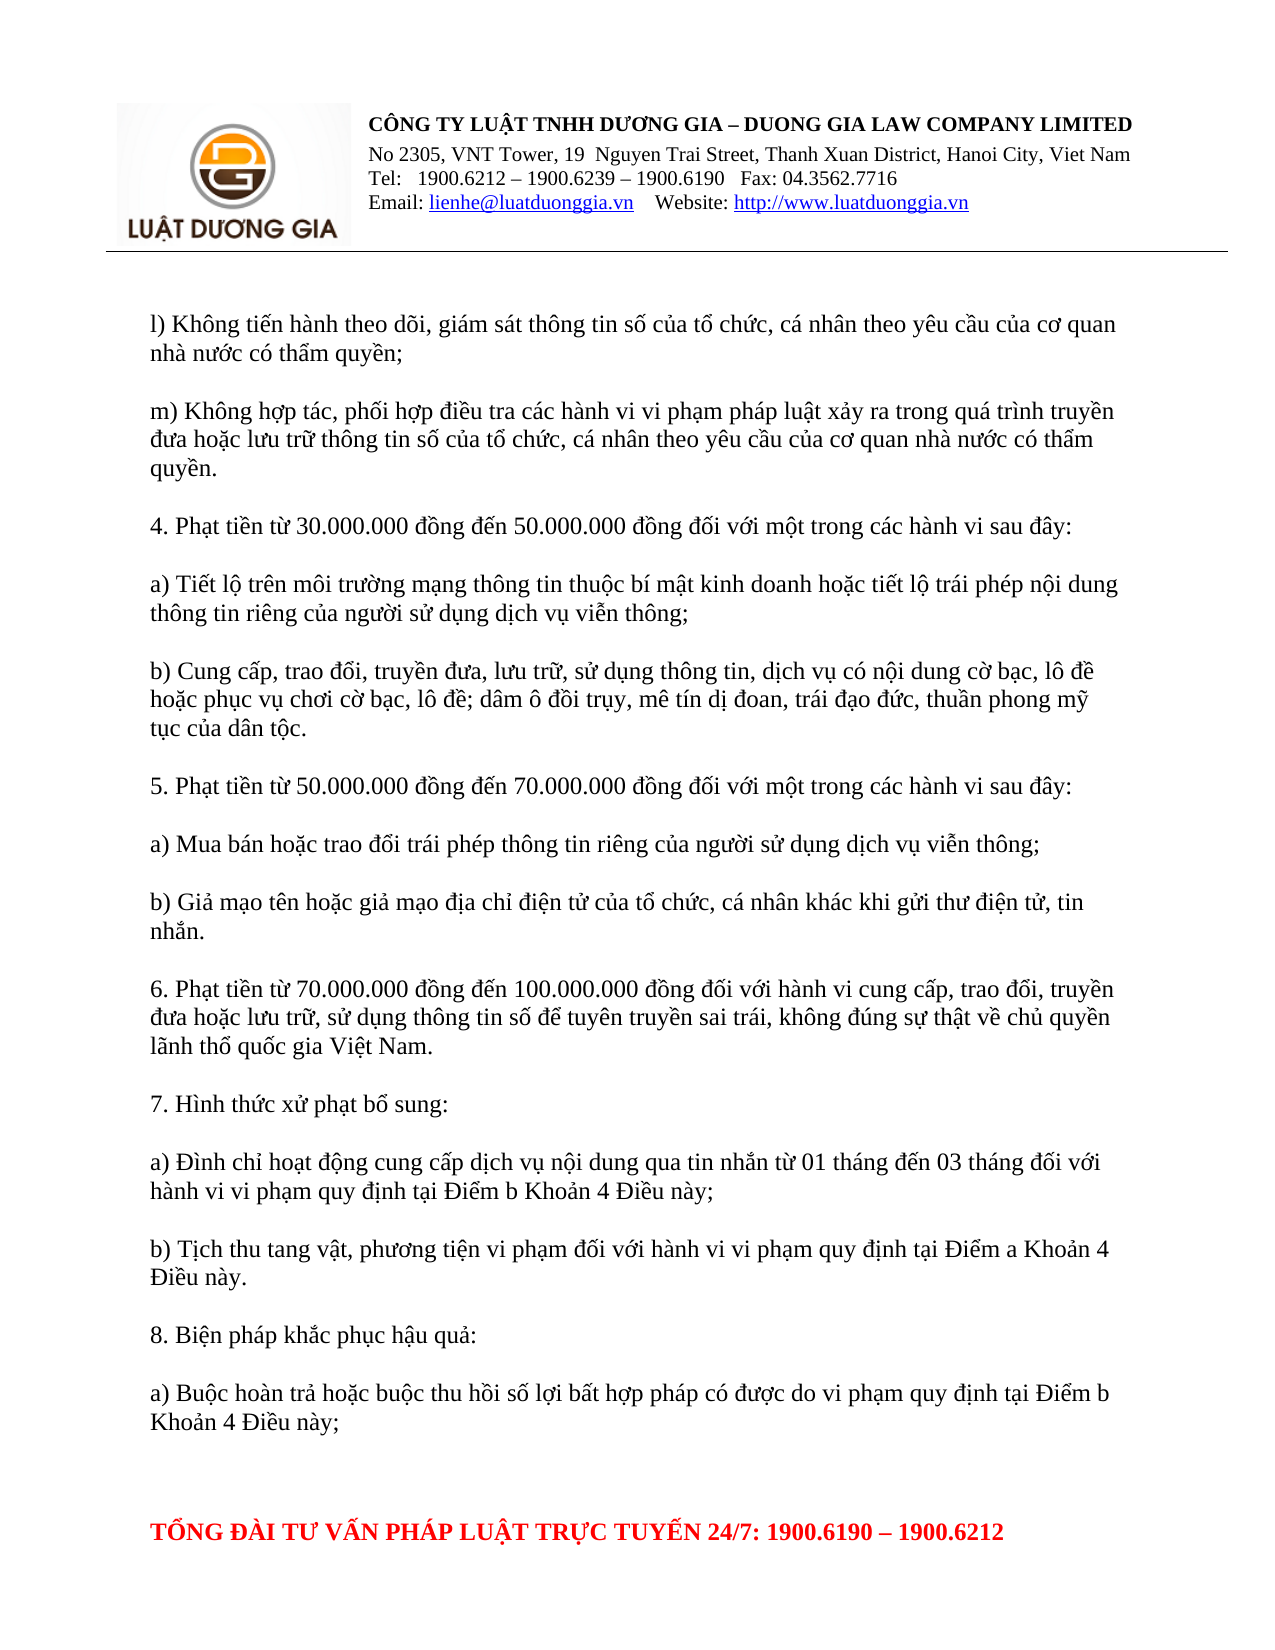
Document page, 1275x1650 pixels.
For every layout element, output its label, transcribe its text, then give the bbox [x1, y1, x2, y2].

picture [116, 103, 352, 246]
text b) Cung cấp, trao đổi, truyền đưa, lưu trữ, sử dụng thông tin, dịch vụ có nội dung cờ bạc, lô đề hoặc phục vụ chơi cờ bạc, lô đề; dâm ô đồi trụy, mê tín dị đoan, trái đạo đức, thuần phong mỹ tục của dân tộc. [150, 656, 1125, 742]
text b) Tịch thu tang vật, phương tiện vi phạm đối với hành vi vi phạm quy định tại Điểm a Khoản 4 Điều này. [150, 1234, 1125, 1291]
text m) Không hợp tác, phối hợp điều tra các hành vi vi phạm pháp luật xảy ra trong quá trình truyền đưa hoặc lưu trữ thông tin số của tổ chức, cá nhân theo yêu cầu của cơ quan nhà nước có thẩm quyền. [150, 396, 1125, 482]
text a) Mua bán hoặc trao đổi trái phép thông tin riêng của người sử dụng dịch vụ viễn thông; [150, 829, 1125, 858]
text a) Buộc hoàn trả hoặc buộc thu hồi số lợi bất hợp pháp có được do vi phạm quy định tại Điểm b Khoản 4 Điều này; [150, 1378, 1125, 1436]
text a) Tiết lộ trên môi trường mạng thông tin thuộc bí mật kinh doanh hoặc tiết lộ trái phép nội dung thông tin riêng của người sử dụng dịch vụ viễn thông; [150, 569, 1125, 627]
text l) Không tiến hành theo dõi, giám sát thông tin số của tổ chức, cá nhân theo yêu cầu của cơ quan nhà nước có thẩm quyền; [150, 309, 1125, 367]
text 4. Phạt tiền từ 30.000.000 đồng đến 50.000.000 đồng đối với một trong các hành vi sau đây: [150, 511, 1125, 540]
text 7. Hình thức xử phạt bổ sung: [150, 1089, 1125, 1118]
text 8. Biện pháp khắc phục hậu quả: [150, 1320, 1125, 1349]
text 6. Phạt tiền từ 70.000.000 đồng đến 100.000.000 đồng đối với hành vi cung cấp, trao đổi, truyền đưa hoặc lưu trữ, sử dụng thông tin số để tuyên truyền sai trái, không đúng sự thật về chủ quyền lãnh thổ quốc gia Việt Nam. [150, 974, 1125, 1060]
text a) Đình chỉ hoạt động cung cấp dịch vụ nội dung qua tin nhắn từ 01 tháng đến 03 tháng đối với hành vi vi phạm quy định tại Điểm b Khoản 4 Điều này; [150, 1147, 1125, 1204]
text 5. Phạt tiền từ 50.000.000 đồng đến 70.000.000 đồng đối với một trong các hành vi sau đây: [150, 771, 1125, 800]
text b) Giả mạo tên hoặc giả mạo địa chỉ điện tử của tổ chức, cá nhân khác khi gửi thư điện tử, tin nhắn. [150, 887, 1125, 944]
